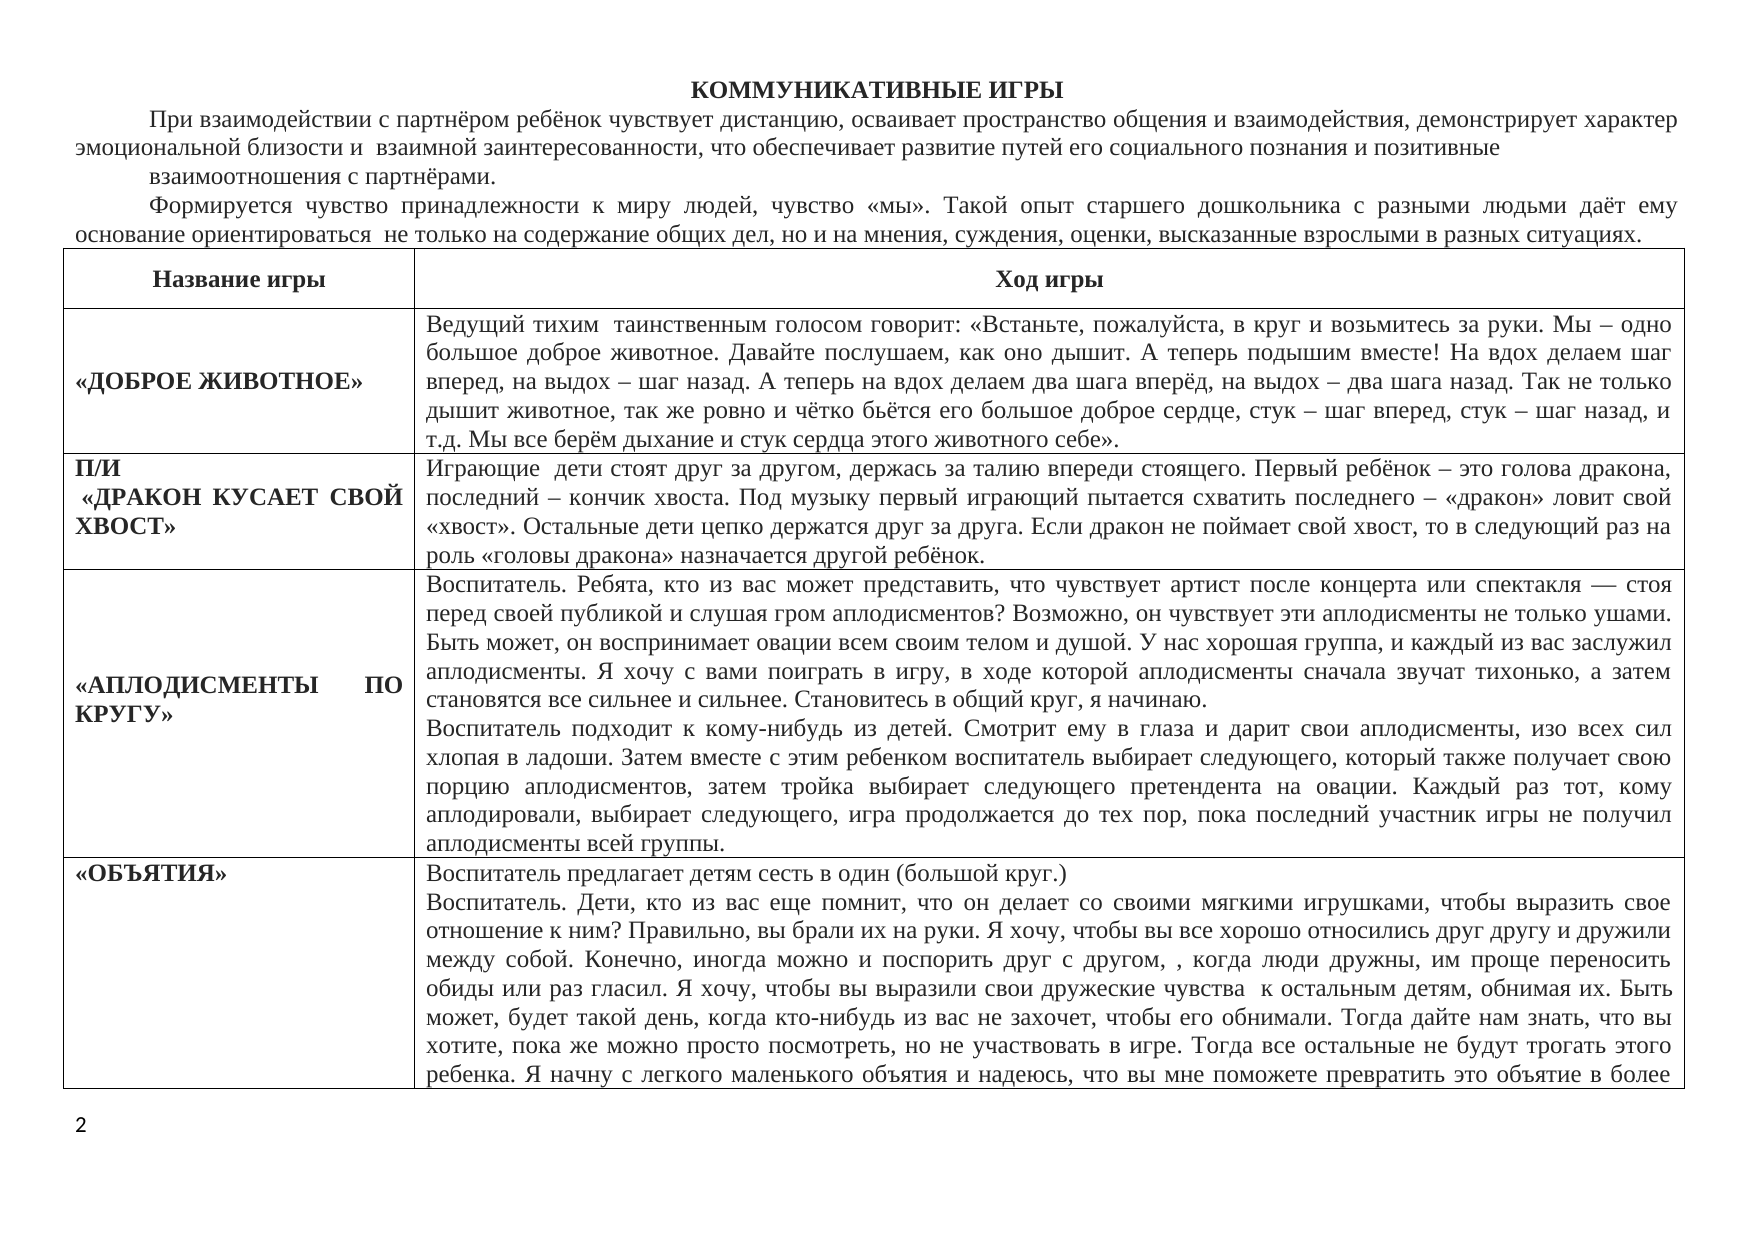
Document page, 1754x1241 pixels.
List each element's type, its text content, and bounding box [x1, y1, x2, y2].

table_cell «АПЛОДИСМЕНТЫ ПО КРУГУ» [64, 570, 414, 857]
text Формируется чувство принадлежности к миру людей, чувство «мы». Такой опыт старшего дошкольника с разными людьми даёт ему основание ориентироваться не только на содержание общих дел, но и на мнения, суждения, оценки, высказанные взрослыми в разных ситуациях. [75, 190, 1679, 247]
table_cell Воспитатель. Ребята, кто из вас может представить, что чувствует артист после концерта или спектакля — стоя перед своей публикой и слушая гром аплодисментов? Возможно, он чувствует эти аплодисменты не только ушами. Быть может, он воспринимает овации всем своим телом и душой. У нас хорошая группа, и каждый из вас заслужил аплодисменты. Я хочу с вами поиграть в игру, в ходе которой аплодисменты сначала звучат тихонько, а затем становятся все сильнее и сильнее. Становитесь в общий круг, я начинаю. Воспитатель подходит к кому-нибудь из детей. Смотрит ему в глаза и дарит свои аплодисменты, изо всех сил хлопая в ладоши. Затем вместе с этим ребенком воспитатель выбирает следующего, который также получает свою порцию аплодисментов, затем тройка выбирает следующего претендента на овации. Каждый раз тот, кому аплодировали, выбирает следующего, игра продолжается до тех пор, пока последний участник игры не получил аплодисменты всей группы. [415, 570, 1684, 857]
table_cell «ОБЪЯТИЯ» [64, 858, 414, 1088]
table_cell П/И «ДРАКОН КУСАЕТ СВОЙ ХВОСТ» [64, 454, 414, 568]
text взаимоотношения с партнёрами. [75, 161, 1679, 190]
text КОММУНИКАТИВНЫЕ ИГРЫ [75, 75, 1679, 104]
text При взаимодействии с партнёром ребёнок чувствует дистанцию, осваивает пространство общения и взаимодействия, демонстрирует характер эмоциональной близости и взаимной заинтересованности, что обеспечивает развитие путей его социального познания и позитивные [75, 104, 1679, 161]
table_header Название игры [64, 249, 414, 308]
table_header Ход игры [415, 249, 1684, 308]
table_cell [415, 858, 1684, 1088]
table_cell Играющие дети стоят друг за другом, держась за талию впереди стоящего. Первый ребёнок – это голова дракона, последний – кончик хвоста. Под музыку первый играющий пытается схватить последнего – «дракон» ловит свой «хвост». Остальные дети цепко держатся друг за друга. Если дракон не поймает свой хвост, то в следующий раз на роль «головы дракона» назначается другой ребёнок. [415, 454, 1684, 568]
table_cell Ведущий тихим таинственным голосом говорит: «Встаньте, пожалуйста, в круг и возьмитесь за руки. Мы – одно большое доброе животное. Давайте послушаем, как оно дышит. А теперь подышим вместе! На вдох делаем шаг вперед, на выдох – шаг назад. А теперь на вдох делаем два шага вперёд, на выдох – два шага назад. Так не только дышит животное, так же ровно и чётко бьётся его большое доброе сердце, стук – шаг вперед, стук – шаг назад, и т.д. Мы все берём дыхание и стук сердца этого животного себе». [415, 309, 1684, 452]
table_cell «ДОБРОЕ ЖИВОТНОЕ» [64, 309, 414, 452]
